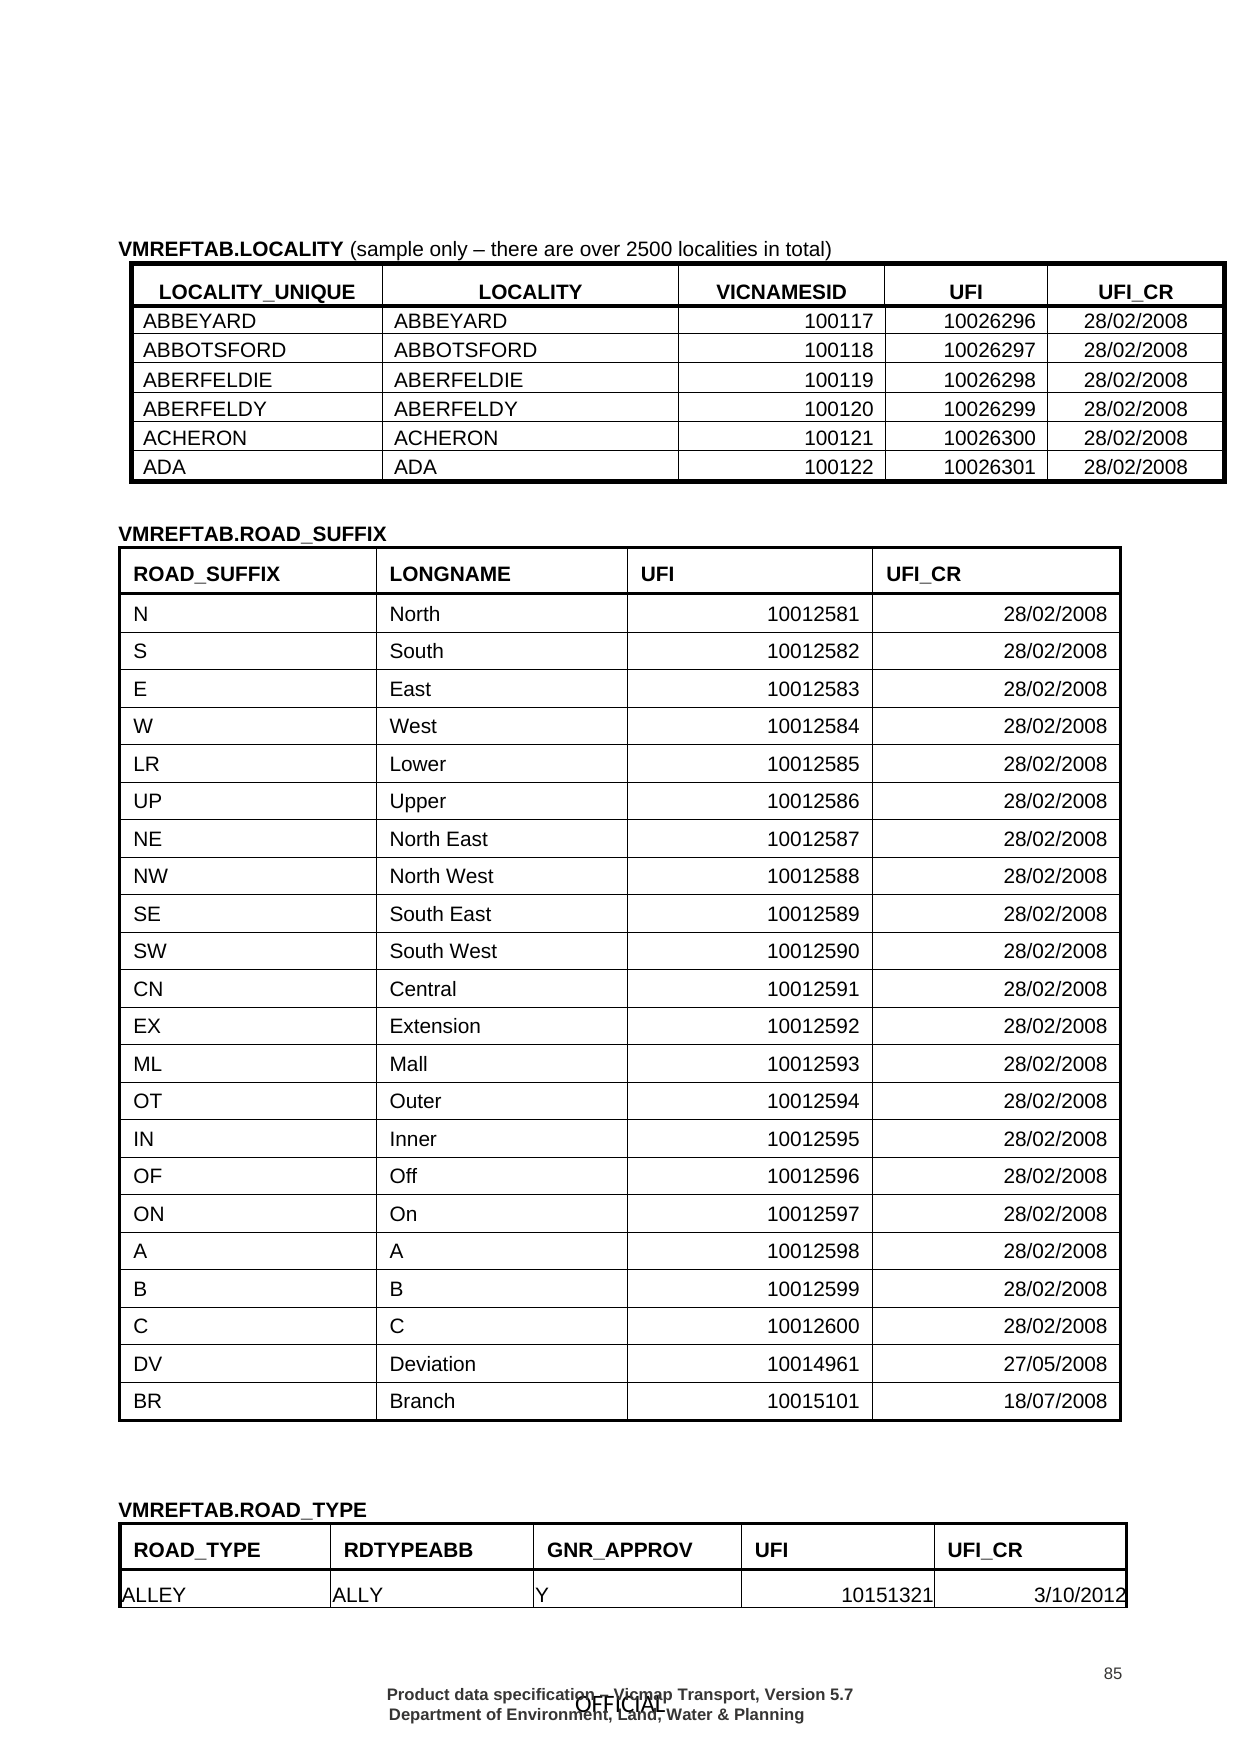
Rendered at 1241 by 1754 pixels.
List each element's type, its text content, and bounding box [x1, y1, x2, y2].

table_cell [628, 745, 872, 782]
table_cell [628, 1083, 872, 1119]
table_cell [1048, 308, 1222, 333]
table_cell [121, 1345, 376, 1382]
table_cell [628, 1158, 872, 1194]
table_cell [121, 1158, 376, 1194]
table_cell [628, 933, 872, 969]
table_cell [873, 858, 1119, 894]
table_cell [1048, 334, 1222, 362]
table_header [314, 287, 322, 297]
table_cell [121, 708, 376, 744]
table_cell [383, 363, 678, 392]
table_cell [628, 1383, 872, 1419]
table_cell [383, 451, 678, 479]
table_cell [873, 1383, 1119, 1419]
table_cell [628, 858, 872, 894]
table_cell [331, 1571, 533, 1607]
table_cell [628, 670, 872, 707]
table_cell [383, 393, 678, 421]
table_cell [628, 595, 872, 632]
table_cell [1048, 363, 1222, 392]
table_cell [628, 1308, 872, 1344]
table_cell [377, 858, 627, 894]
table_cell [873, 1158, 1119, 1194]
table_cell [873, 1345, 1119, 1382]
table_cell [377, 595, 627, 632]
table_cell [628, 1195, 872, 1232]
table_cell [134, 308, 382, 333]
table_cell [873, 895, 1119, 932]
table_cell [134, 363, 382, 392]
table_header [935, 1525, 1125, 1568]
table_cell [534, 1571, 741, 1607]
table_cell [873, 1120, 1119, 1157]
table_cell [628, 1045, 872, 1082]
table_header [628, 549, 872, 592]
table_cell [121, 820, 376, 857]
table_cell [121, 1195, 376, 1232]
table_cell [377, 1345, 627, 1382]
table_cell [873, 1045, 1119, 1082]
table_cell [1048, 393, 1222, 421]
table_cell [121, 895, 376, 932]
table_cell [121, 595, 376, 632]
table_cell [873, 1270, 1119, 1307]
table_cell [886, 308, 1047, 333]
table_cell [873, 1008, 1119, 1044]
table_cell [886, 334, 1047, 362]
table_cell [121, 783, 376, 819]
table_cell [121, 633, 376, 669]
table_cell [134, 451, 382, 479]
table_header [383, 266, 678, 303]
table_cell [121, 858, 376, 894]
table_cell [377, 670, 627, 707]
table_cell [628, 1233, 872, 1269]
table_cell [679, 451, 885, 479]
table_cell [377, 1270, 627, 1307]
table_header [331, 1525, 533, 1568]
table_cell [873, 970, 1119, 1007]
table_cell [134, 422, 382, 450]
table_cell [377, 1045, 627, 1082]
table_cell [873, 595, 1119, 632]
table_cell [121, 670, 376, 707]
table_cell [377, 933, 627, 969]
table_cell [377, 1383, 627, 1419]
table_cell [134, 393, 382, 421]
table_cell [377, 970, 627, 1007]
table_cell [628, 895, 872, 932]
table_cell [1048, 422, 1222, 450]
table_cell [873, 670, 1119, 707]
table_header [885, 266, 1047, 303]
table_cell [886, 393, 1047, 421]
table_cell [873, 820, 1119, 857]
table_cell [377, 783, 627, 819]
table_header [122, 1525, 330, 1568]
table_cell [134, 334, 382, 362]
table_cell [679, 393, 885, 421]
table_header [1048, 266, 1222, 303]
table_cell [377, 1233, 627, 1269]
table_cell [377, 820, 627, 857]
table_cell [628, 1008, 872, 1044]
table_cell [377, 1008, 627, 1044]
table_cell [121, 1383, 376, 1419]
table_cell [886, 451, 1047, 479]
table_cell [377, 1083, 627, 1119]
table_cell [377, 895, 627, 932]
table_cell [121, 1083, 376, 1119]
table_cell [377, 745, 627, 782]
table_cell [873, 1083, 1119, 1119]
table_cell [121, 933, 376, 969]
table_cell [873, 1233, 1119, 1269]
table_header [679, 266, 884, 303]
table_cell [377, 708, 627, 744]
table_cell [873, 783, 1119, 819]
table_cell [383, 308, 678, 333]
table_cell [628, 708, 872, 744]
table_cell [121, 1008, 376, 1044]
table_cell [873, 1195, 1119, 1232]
text VMREFTAB.ROAD_TYPE [118, 1497, 1122, 1522]
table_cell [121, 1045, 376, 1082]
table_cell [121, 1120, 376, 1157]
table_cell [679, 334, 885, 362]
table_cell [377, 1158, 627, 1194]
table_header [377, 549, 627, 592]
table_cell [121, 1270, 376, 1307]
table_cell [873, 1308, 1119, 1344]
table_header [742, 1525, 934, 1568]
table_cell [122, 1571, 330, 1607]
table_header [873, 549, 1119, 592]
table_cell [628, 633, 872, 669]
text VMREFTAB.LOCALITY (sample only – there are over 2500 localities in total) [118, 236, 1122, 261]
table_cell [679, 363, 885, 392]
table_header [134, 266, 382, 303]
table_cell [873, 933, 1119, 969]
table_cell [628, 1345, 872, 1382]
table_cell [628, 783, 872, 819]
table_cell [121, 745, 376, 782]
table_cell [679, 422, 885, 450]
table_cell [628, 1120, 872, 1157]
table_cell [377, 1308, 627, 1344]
text VMREFTAB.ROAD_SUFFIX [118, 521, 1122, 546]
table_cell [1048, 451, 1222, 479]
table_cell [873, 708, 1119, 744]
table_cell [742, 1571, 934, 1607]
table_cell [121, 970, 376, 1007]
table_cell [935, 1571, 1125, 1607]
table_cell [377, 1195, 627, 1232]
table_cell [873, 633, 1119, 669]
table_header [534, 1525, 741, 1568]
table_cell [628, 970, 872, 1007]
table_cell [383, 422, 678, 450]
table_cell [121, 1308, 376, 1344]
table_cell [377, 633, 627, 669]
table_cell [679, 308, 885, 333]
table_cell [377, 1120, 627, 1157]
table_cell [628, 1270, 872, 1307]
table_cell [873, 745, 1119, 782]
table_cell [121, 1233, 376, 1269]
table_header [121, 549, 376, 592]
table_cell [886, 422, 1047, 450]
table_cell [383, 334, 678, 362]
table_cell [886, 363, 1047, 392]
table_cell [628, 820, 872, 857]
